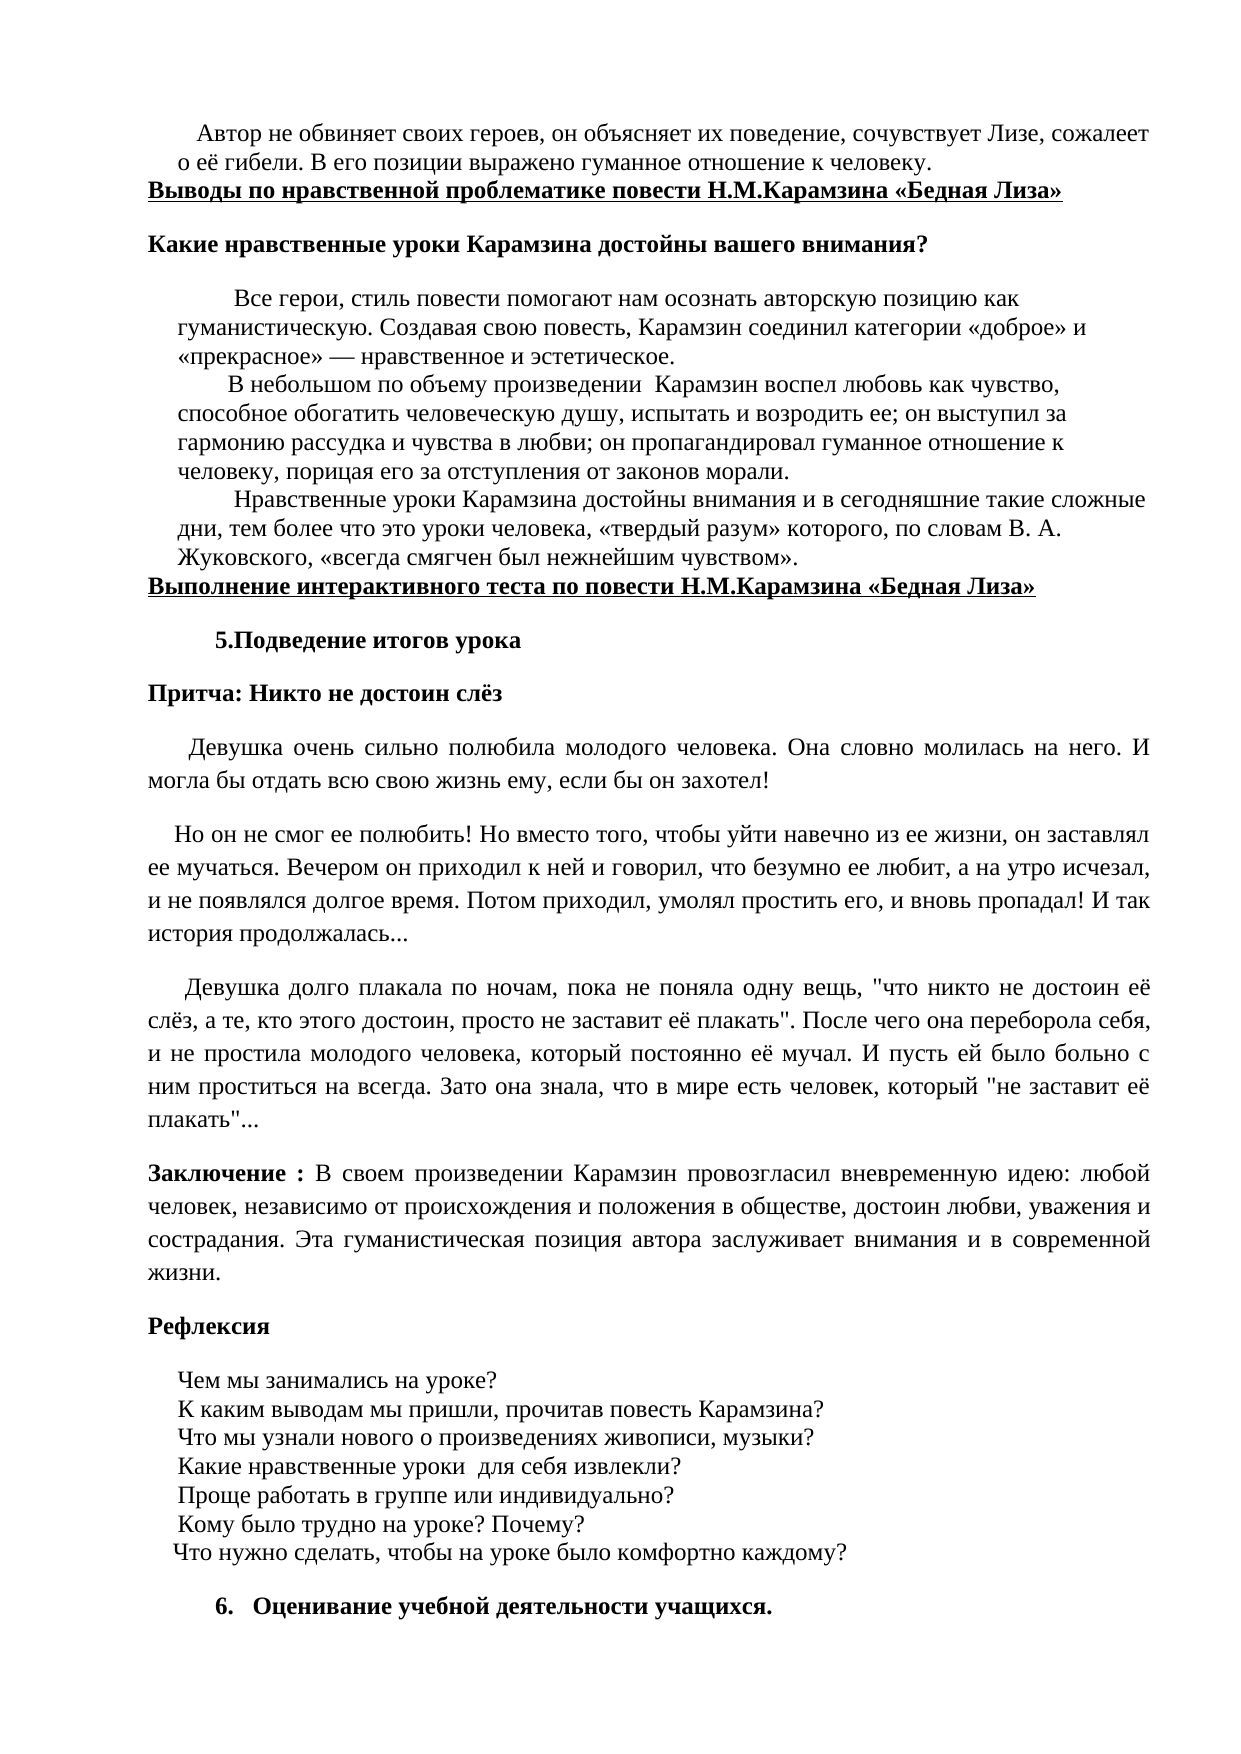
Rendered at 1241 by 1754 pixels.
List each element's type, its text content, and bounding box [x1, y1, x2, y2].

text Рефлексия [148, 1311, 1152, 1340]
text К каким выводам мы пришли, прочитав повесть Карамзина? [177, 1394, 1152, 1422]
text Проще работать в группе или индивидуально? [177, 1480, 1152, 1509]
text Нравственные уроки Карамзина достойны внимания и в сегодняшние такие сложные дни, тем более что это уроки человека, «твердый разум» которого, по словам В. А. Жуковского, «всегда смягчен был нежнейшим чувством». [177, 484, 1152, 571]
text Притча: Никто не достоин слёз [148, 678, 1152, 707]
text Какие нравственные уроки Карамзина достойны вашего внимания? [148, 229, 1152, 258]
text Девушка очень сильно полюбила молодого человека. Она словно молилась на него. И могла бы отдать всю свою жизнь ему, если бы он захотел! [148, 732, 1152, 794]
text 5.Подведение итогов урока [215, 625, 1152, 653]
text Выводы по нравственной проблематике повести Н.М.Карамзина «Бедная Лиза» [148, 176, 1152, 204]
text Что мы узнали нового о произведениях живописи, музыки? [177, 1422, 1152, 1451]
text Но он не смог ее полюбить! Но вместо того, чтобы уйти навечно из ее жизни, он заставлял ее мучаться. Вечером он приходил к ней и говорил, что безумно ее любит, а на утро исчезал, и не появлялся долгое время. Потом приходил, умолял простить его, и вновь пропадал! И так история продолжалась... [148, 819, 1152, 947]
text Девушка долго плакала по ночам, пока не поняла одну вещь, "что никто не достоин её слёз, а те, кто этого достоин, просто не заставит её плакать". После чего она переборола себя, и не простила молодого человека, который постоянно её мучал. И пусть ей было больно с ним проститься на всегда. Зато она знала, что в мире есть человек, который "не заставит её плакать"... [148, 972, 1152, 1133]
text Что нужно сделать, чтобы на уроке было комфортно каждому? [148, 1537, 1152, 1566]
text Кому было трудно на уроке? Почему? [177, 1509, 1152, 1537]
text Автор не обвиняет своих героев, он объясняет их поведение, сочувствует Лизе, сожалеет о её гибели. В его позиции выражено гуманное отношение к человеку. [177, 118, 1152, 176]
text Какие нравственные уроки для себя извлекли? [177, 1451, 1152, 1480]
list Оценивание учебной деятельности учащихся. [215, 1591, 1152, 1620]
text В небольшом по объему произведении Карамзин воспел любовь как чувство, способное обогатить человеческую душу, испытать и возродить ее; он выступил за гармонию рассудка и чувства в любви; он пропагандировал гуманное отношение к человеку, порицая его за отступления от законов морали. [177, 369, 1152, 484]
text Выполнение интерактивного теста по повести Н.М.Карамзина «Бедная Лиза» [148, 571, 1152, 599]
text Все герои, стиль повести помогают нам осознать авторскую позицию как гуманистическую. Создавая свою повесть, Карамзин соединил категории «доброе» и «прекрасное» — нравственное и эстетическое. [177, 283, 1152, 369]
text Чем мы занимались на уроке? [177, 1365, 1152, 1394]
text Заключение : В своем произведении Карамзин провозгласил вневременную идею: любой человек, независимо от происхождения и положения в обществе, достоин любви, уважения и сострадания. Эта гуманистическая позиция автора заслуживает внимания и в современной жизни. [148, 1158, 1152, 1286]
